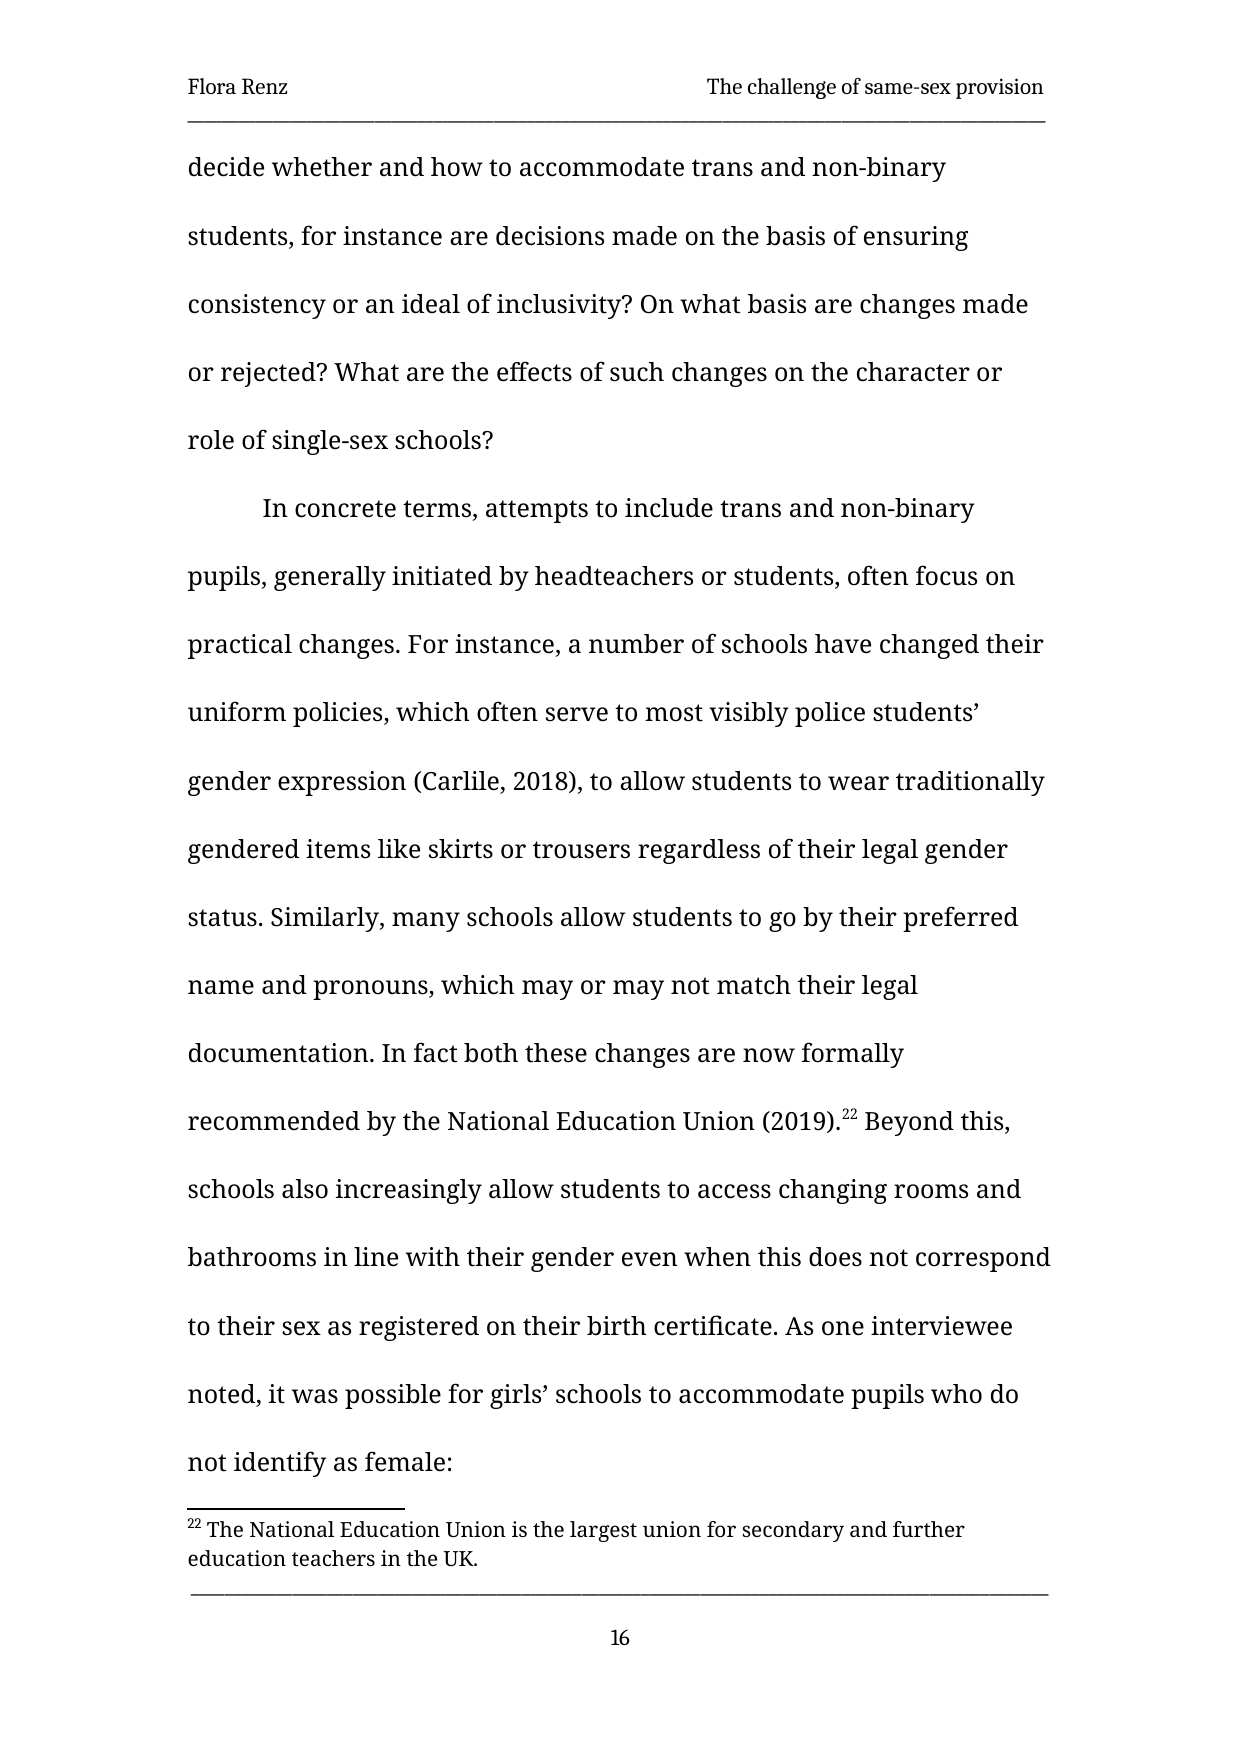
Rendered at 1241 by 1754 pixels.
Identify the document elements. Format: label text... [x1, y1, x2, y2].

text In concrete terms, attempts to include trans and non-binary pupils, generally initiated by headteachers or students, often focus on practical changes. For instance, a number of schools have changed their uniform policies, which often serve to most visibly police students’ gender expression (Carlile, 2018), to allow students to wear traditionally gendered items like skirts or trousers regardless of their legal gender status. Similarly, many schools allow students to go by their preferred name and pronouns, which may or may not match their legal documentation. In fact both these changes are now formally recommended by the National Education Union (2019). Beyond this, schools also increasingly allow students to access changing rooms and bathrooms in line with their gender even when this does not correspond to their sex as registered on their birth certificate. As one interviewee noted, it was possible for girls’ schools to accommodate pupils who do not identify as female: [187, 491, 1053, 1478]
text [187, 150, 1053, 457]
